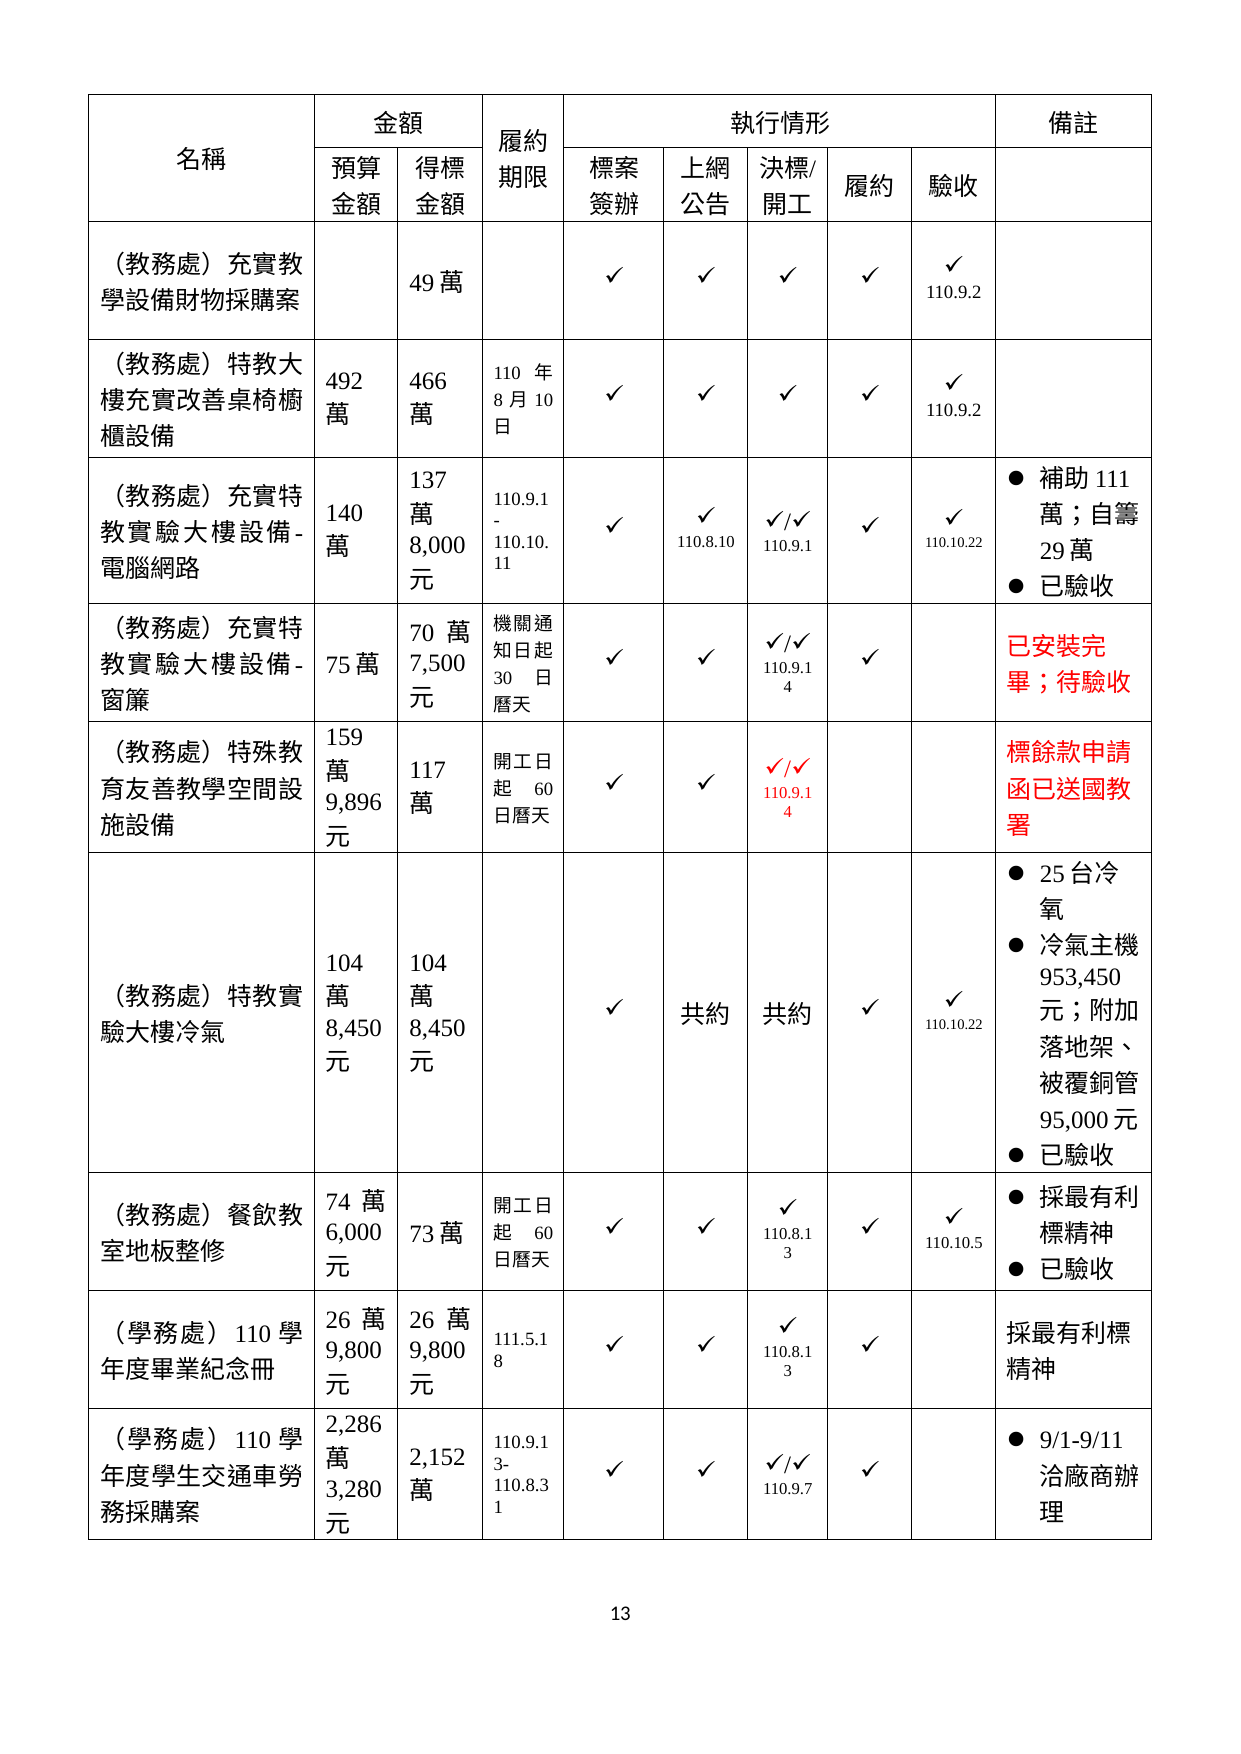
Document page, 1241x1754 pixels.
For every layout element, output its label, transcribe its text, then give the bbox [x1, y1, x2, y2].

table_cell [564, 722, 663, 852]
table_cell 110.10.22 [912, 853, 995, 1172]
table_header 履約期限 [483, 95, 563, 221]
table_cell 26萬9,800元 [315, 1291, 397, 1408]
table_cell （教務處）充實特教實驗大樓設備-電腦網路 [89, 458, 314, 603]
table_cell [564, 458, 663, 603]
table_cell [828, 722, 911, 852]
table_header 備註 [996, 95, 1151, 147]
table_cell 機關通知日起30日曆天 [483, 604, 563, 721]
table_cell [564, 340, 663, 457]
table_cell 共約 [748, 853, 827, 1172]
table_cell （教務處）特教實驗大樓冷氣 [89, 853, 314, 1172]
table_cell 74萬6,000元 [315, 1173, 397, 1290]
table_cell [828, 1409, 911, 1539]
table_cell [748, 340, 827, 457]
table_cell 110.9.13-110.8.31 [483, 1409, 563, 1539]
table_cell [996, 222, 1151, 339]
table_cell 466萬 [398, 340, 482, 457]
table_cell （教務處）餐飲教室地板整修 [89, 1173, 314, 1290]
table_cell / 110.9.1 [748, 458, 827, 603]
table_cell （教務處）特殊教育友善教學空間設施設備 [89, 722, 314, 852]
table_cell 110.9.1-110.10.11 [483, 458, 563, 603]
table_cell [828, 604, 911, 721]
table_cell 492萬 [315, 340, 397, 457]
table_cell 137萬8,000元 [398, 458, 482, 603]
table_cell 110年8月10日 [483, 340, 563, 457]
table_cell 得標金額 [398, 148, 482, 221]
table_cell 2,286萬3,280元 [315, 1409, 397, 1539]
table_cell [664, 1291, 747, 1408]
table_cell [828, 222, 911, 339]
table_cell [828, 458, 911, 603]
table_cell [564, 604, 663, 721]
table_cell [828, 340, 911, 457]
table_header 名稱 [89, 95, 314, 221]
table_cell [828, 853, 911, 1172]
table_cell [664, 1173, 747, 1290]
table_cell [564, 1291, 663, 1408]
table_cell 決標/開工 [748, 148, 827, 221]
table_cell 上網公告 [664, 148, 747, 221]
table_cell [664, 340, 747, 457]
table_cell 140萬 [315, 458, 397, 603]
table_cell 110.8.10 [664, 458, 747, 603]
table_cell 26萬9,800元 [398, 1291, 482, 1408]
table_cell 110.9.2 [912, 340, 995, 457]
table_cell [828, 1173, 911, 1290]
table_cell 標餘款申請函已送國教署 [996, 722, 1151, 852]
table_cell 預算金額 [315, 148, 397, 221]
table_cell [483, 853, 563, 1172]
table_cell 2,152萬 [398, 1409, 482, 1539]
table_cell 75萬 [315, 604, 397, 721]
table_cell 110.10.5 [912, 1173, 995, 1290]
table_cell 9/1-9/11洽廠商辦理 [996, 1409, 1151, 1539]
table_cell [564, 853, 663, 1172]
table_cell 25台冷氧 冷氣主機953,450元；附加落地架、被覆銅管95,000元 已驗收 [996, 853, 1151, 1172]
table_cell / 110.9.7 [748, 1409, 827, 1539]
table_cell 履約 [828, 148, 911, 221]
table_cell [483, 222, 563, 339]
table_cell 110.9.2 [912, 222, 995, 339]
table_cell [564, 1409, 663, 1539]
table_cell [996, 340, 1151, 457]
table_cell 已安裝完畢；待驗收 [996, 604, 1151, 721]
table_cell / 110.9.14 [748, 722, 827, 852]
table_cell 104萬8,450元 [315, 853, 397, 1172]
table_cell 117萬 [398, 722, 482, 852]
table_cell 補助111萬；自籌29萬 已驗收 [996, 458, 1151, 603]
table_cell 110.8.13 [748, 1173, 827, 1290]
table_cell 49萬 [398, 222, 482, 339]
table_cell [664, 222, 747, 339]
table_cell [912, 722, 995, 852]
table_cell （教務處）特教大樓充實改善桌椅櫥櫃設備 [89, 340, 314, 457]
table_cell / 110.9.14 [748, 604, 827, 721]
table_header 金額 [315, 95, 482, 147]
table_cell 開工日起60日曆天 [483, 722, 563, 852]
table_cell [564, 222, 663, 339]
table_cell 70萬7,500元 [398, 604, 482, 721]
table_cell [912, 1291, 995, 1408]
table_cell [828, 1291, 911, 1408]
table_cell 開工日起60日曆天 [483, 1173, 563, 1290]
table_cell 159萬9,896元 [315, 722, 397, 852]
table_cell [912, 1409, 995, 1539]
table_cell 採最有利標精神 已驗收 [996, 1173, 1151, 1290]
table_cell 111.5.18 [483, 1291, 563, 1408]
table_cell （教務處）充實教學設備財物採購案 [89, 222, 314, 339]
table_cell （教務處）充實特教實驗大樓設備-窗簾 [89, 604, 314, 721]
table_cell 110.8.13 [748, 1291, 827, 1408]
table_cell 110.10.22 [912, 458, 995, 603]
table_cell （學務處）110學年度畢業紀念冊 [89, 1291, 314, 1408]
table_cell [315, 222, 397, 339]
table_cell 採最有利標精神 [996, 1291, 1151, 1408]
table_cell 共約 [664, 853, 747, 1172]
table_cell 104萬8,450元 [398, 853, 482, 1172]
table_cell [664, 604, 747, 721]
table_cell 73萬 [398, 1173, 482, 1290]
table_cell [996, 148, 1151, 221]
table_cell [748, 222, 827, 339]
table_cell [912, 604, 995, 721]
table_cell [664, 722, 747, 852]
table_cell 驗收 [912, 148, 995, 221]
table_cell [664, 1409, 747, 1539]
table_header 執行情形 [564, 95, 995, 147]
table_cell （學務處）110學年度學生交通車勞務採購案 [89, 1409, 314, 1539]
table_cell 標案 簽辦 [564, 148, 663, 221]
table_cell [564, 1173, 663, 1290]
